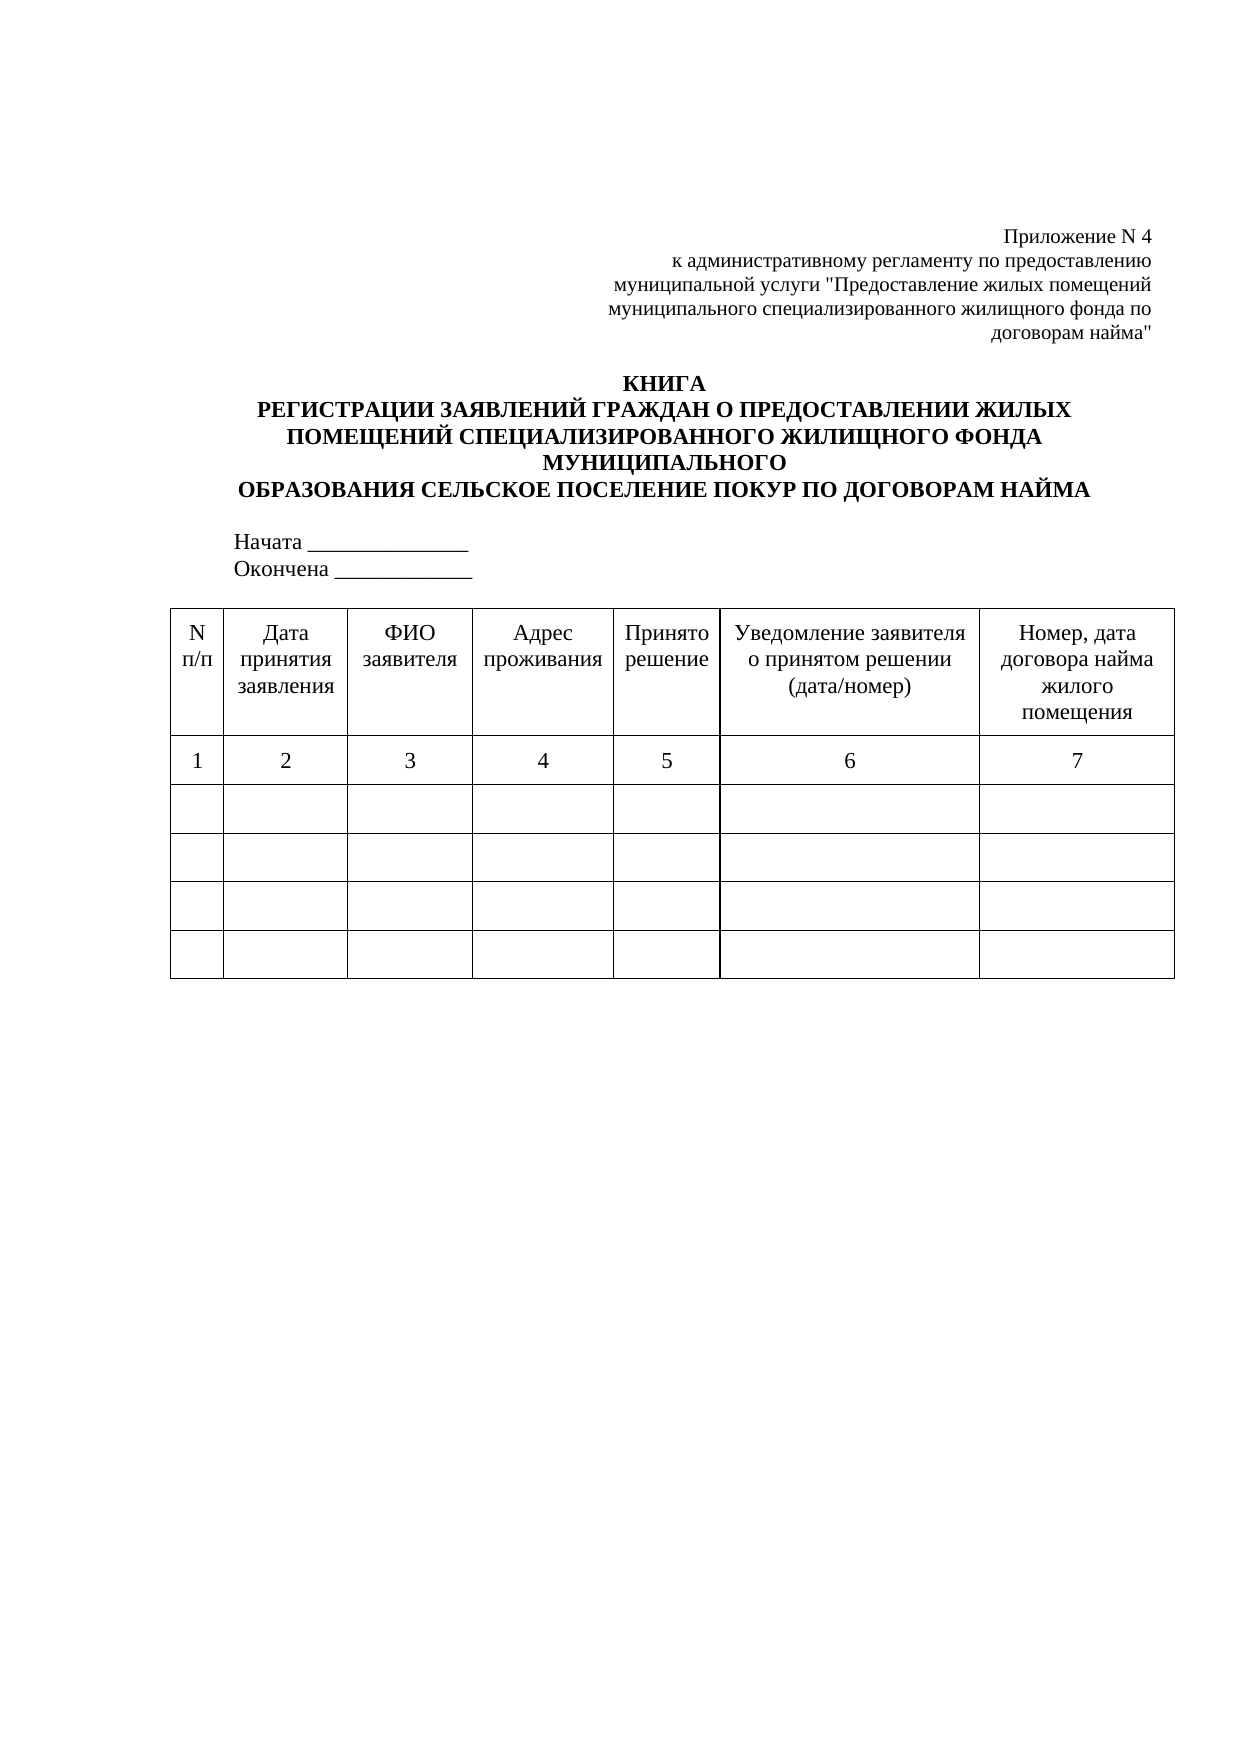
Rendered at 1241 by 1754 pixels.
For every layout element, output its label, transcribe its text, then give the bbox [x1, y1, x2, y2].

table_cell [614, 931, 719, 978]
table_cell 5 [614, 736, 719, 784]
table_header Дата принятия заявления [224, 609, 347, 735]
table_cell [171, 834, 223, 881]
table_cell [980, 882, 1174, 930]
text договорам найма" [177, 320, 1152, 344]
table_header ФИО заявителя [348, 609, 472, 735]
table_cell [473, 834, 613, 881]
table_cell [721, 931, 979, 978]
title КНИГА [177, 370, 1152, 397]
text Приложение N 4 [177, 223, 1152, 248]
text муниципальной услуги "Предоставление жилых помещений [177, 272, 1152, 296]
title ОБРАЗОВАНИЯ СЕЛЬСКОЕ ПОСЕЛЕНИЕ ПОКУР ПО ДОГОВОРАМ НАЙМА [177, 476, 1152, 502]
text Окончена ____________ [177, 555, 1152, 581]
table_cell [348, 785, 472, 832]
table_cell 2 [224, 736, 347, 784]
table_cell [614, 785, 719, 832]
table_cell 3 [348, 736, 472, 784]
table_header Уведомление заявителя о принятом решении (дата/номер) [721, 609, 979, 735]
table_cell [721, 882, 979, 930]
table_cell [224, 882, 347, 930]
table_cell [171, 882, 223, 930]
table_cell [224, 931, 347, 978]
table_cell [980, 931, 1174, 978]
table_cell [473, 882, 613, 930]
table_cell [980, 785, 1174, 832]
table_cell 1 [171, 736, 223, 784]
text к административному регламенту по предоставлению [177, 248, 1152, 272]
table_cell [721, 785, 979, 832]
title ПОМЕЩЕНИЙ СПЕЦИАЛИЗИРОВАННОГО ЖИЛИЩНОГО ФОНДА МУНИЦИПАЛЬНОГО [177, 423, 1152, 476]
table_cell [171, 931, 223, 978]
table_cell [473, 785, 613, 832]
table_cell [348, 882, 472, 930]
table_cell 7 [980, 736, 1174, 784]
text муниципального специализированного жилищного фонда по [177, 296, 1152, 320]
table_cell [224, 785, 347, 832]
table_cell [721, 834, 979, 881]
table_cell 4 [473, 736, 613, 784]
table_cell 6 [721, 736, 979, 784]
table_cell [171, 785, 223, 832]
table_cell [348, 834, 472, 881]
text Начата ______________ [177, 528, 1152, 555]
table_cell [224, 834, 347, 881]
table_cell [614, 882, 719, 930]
table_header N п/п [171, 609, 223, 735]
table_cell [614, 834, 719, 881]
table_cell [348, 931, 472, 978]
title РЕГИСТРАЦИИ ЗАЯВЛЕНИЙ ГРАЖДАН О ПРЕДОСТАВЛЕНИИ ЖИЛЫХ [177, 397, 1152, 423]
table_header Номер, дата договора найма жилого помещения [980, 609, 1174, 735]
table_header Принято решение [614, 609, 719, 735]
table_header Адрес проживания [473, 609, 613, 735]
table_cell [473, 931, 613, 978]
table_cell [980, 834, 1174, 881]
